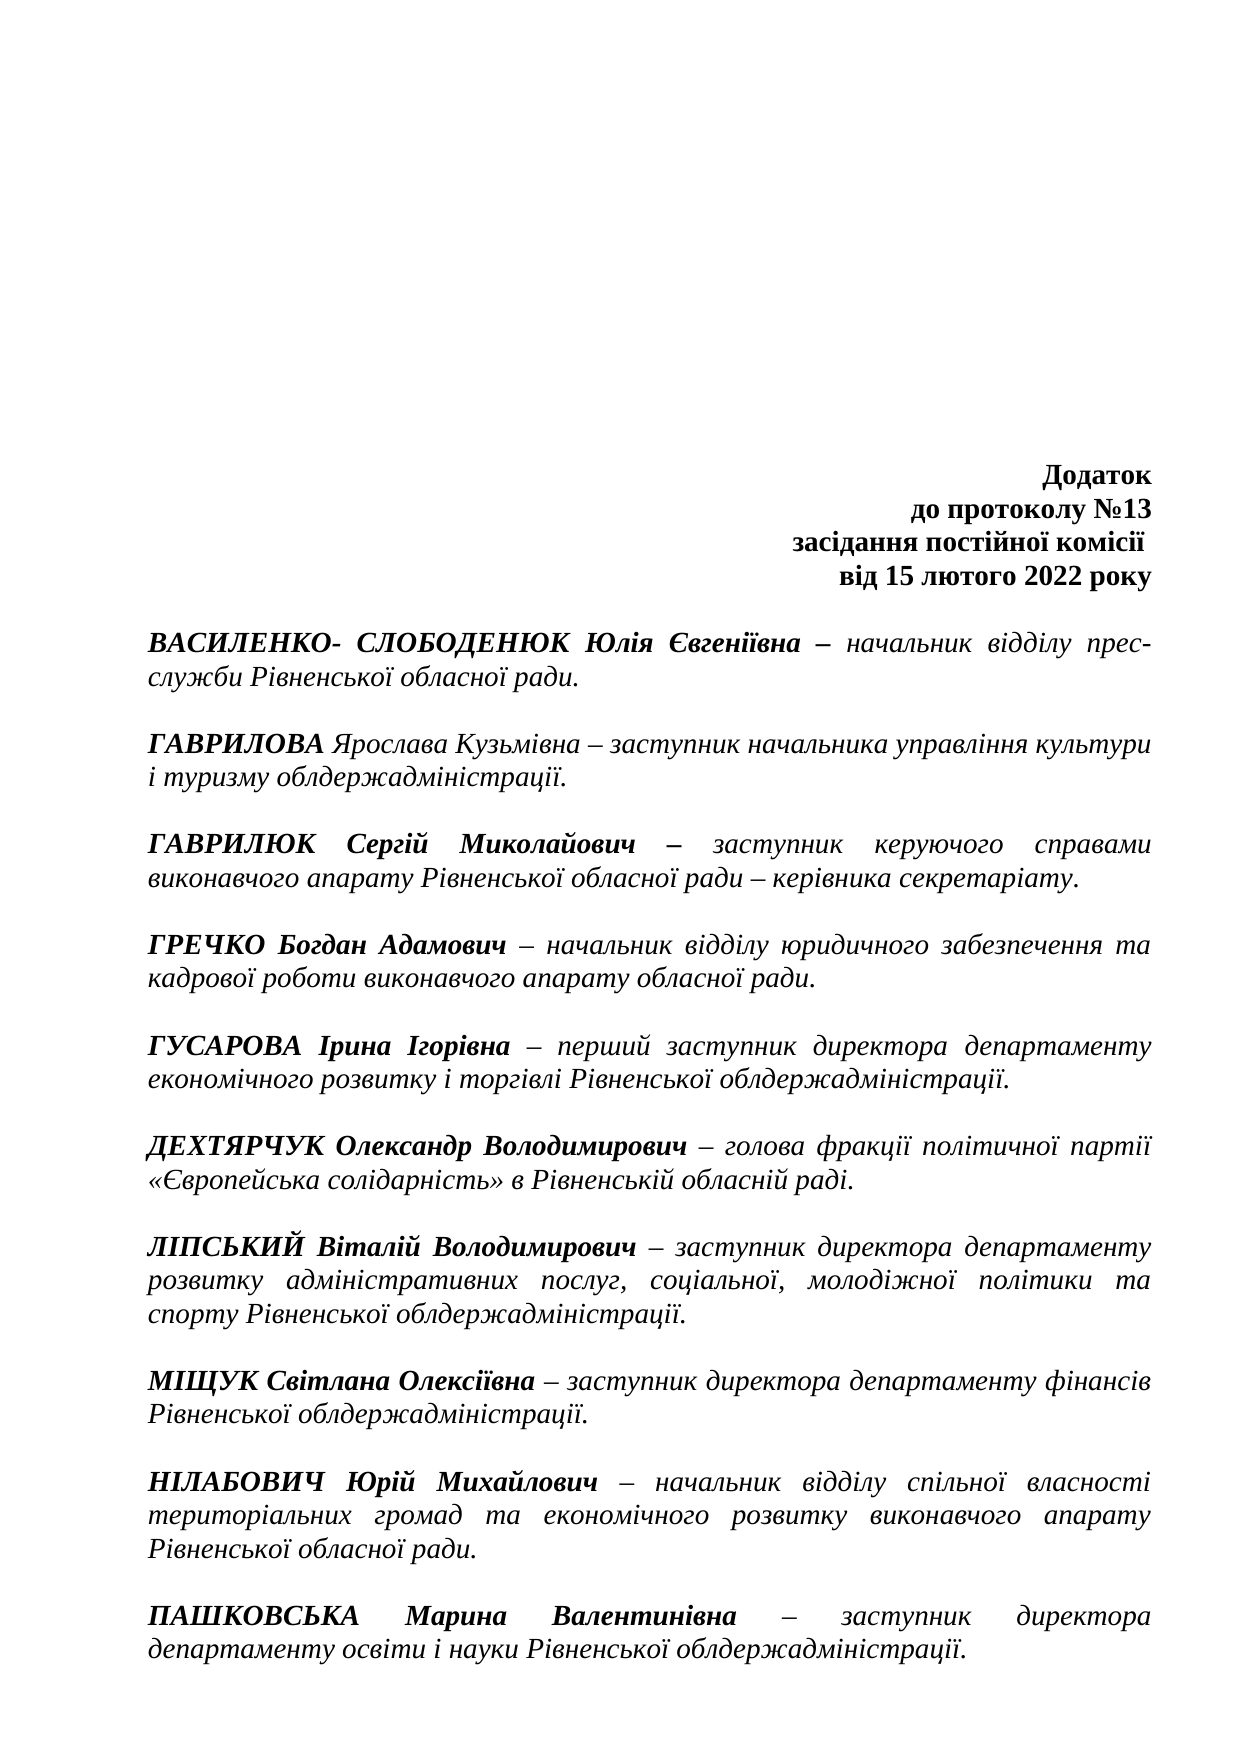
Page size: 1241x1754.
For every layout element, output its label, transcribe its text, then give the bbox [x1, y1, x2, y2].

list Пашковська Марина Валентинівна – заступник директора департаменту освіти і науки Рівненської облдержадміністрації. [148, 1598, 1152, 1665]
text засідання постійної комісії від 15 лютого 2022 року [118, 524, 1152, 592]
list Міщук Світлана Олексіївна – заступник директора департаменту фінансів Рівненської облдержадміністрації. [148, 1363, 1152, 1430]
list Гаврилова Ярослава Кузьмівна – заступник начальника управління культури і туризму облдержадміністрації. [148, 726, 1152, 793]
list Ліпський Віталій Володимирович – заступник директора департаменту розвитку адміністративних послуг, соціальної, молодіжної політики та спорту Рівненської облдержадміністрації. [148, 1229, 1152, 1329]
list Дехтярчук Олександр Володимирович – голова фракції політичної партії «Європейська солідарність» в Рівненській обласній раді. [148, 1128, 1152, 1195]
text Гаврилюк Сергій Миколайович – заступник керуючого справами виконавчого апарату Рівненської обласної ради – керівника секретаріату. [148, 826, 1152, 893]
text Додаток [118, 457, 1152, 491]
list Гусарова Ірина Ігорівна – перший заступник директора департаменту економічного розвитку і торгівлі Рівненської облдержадміністрації. [148, 1028, 1152, 1095]
list Гречко Богдан Адамович – начальник відділу юридичного забезпечення та кадрової роботи виконавчого апарату обласної ради. [148, 927, 1152, 994]
list Нілабович Юрій Михайлович – начальник відділу спільної власності територіальних громад та економічного розвитку виконавчого апарату Рівненської обласної ради. [148, 1464, 1152, 1564]
text до протоколу №13 [118, 491, 1152, 524]
list Василенко- Слободенюк Юлія Євгеніївна – начальник відділу прес-служби Рівненської обласної ради. [148, 625, 1152, 692]
